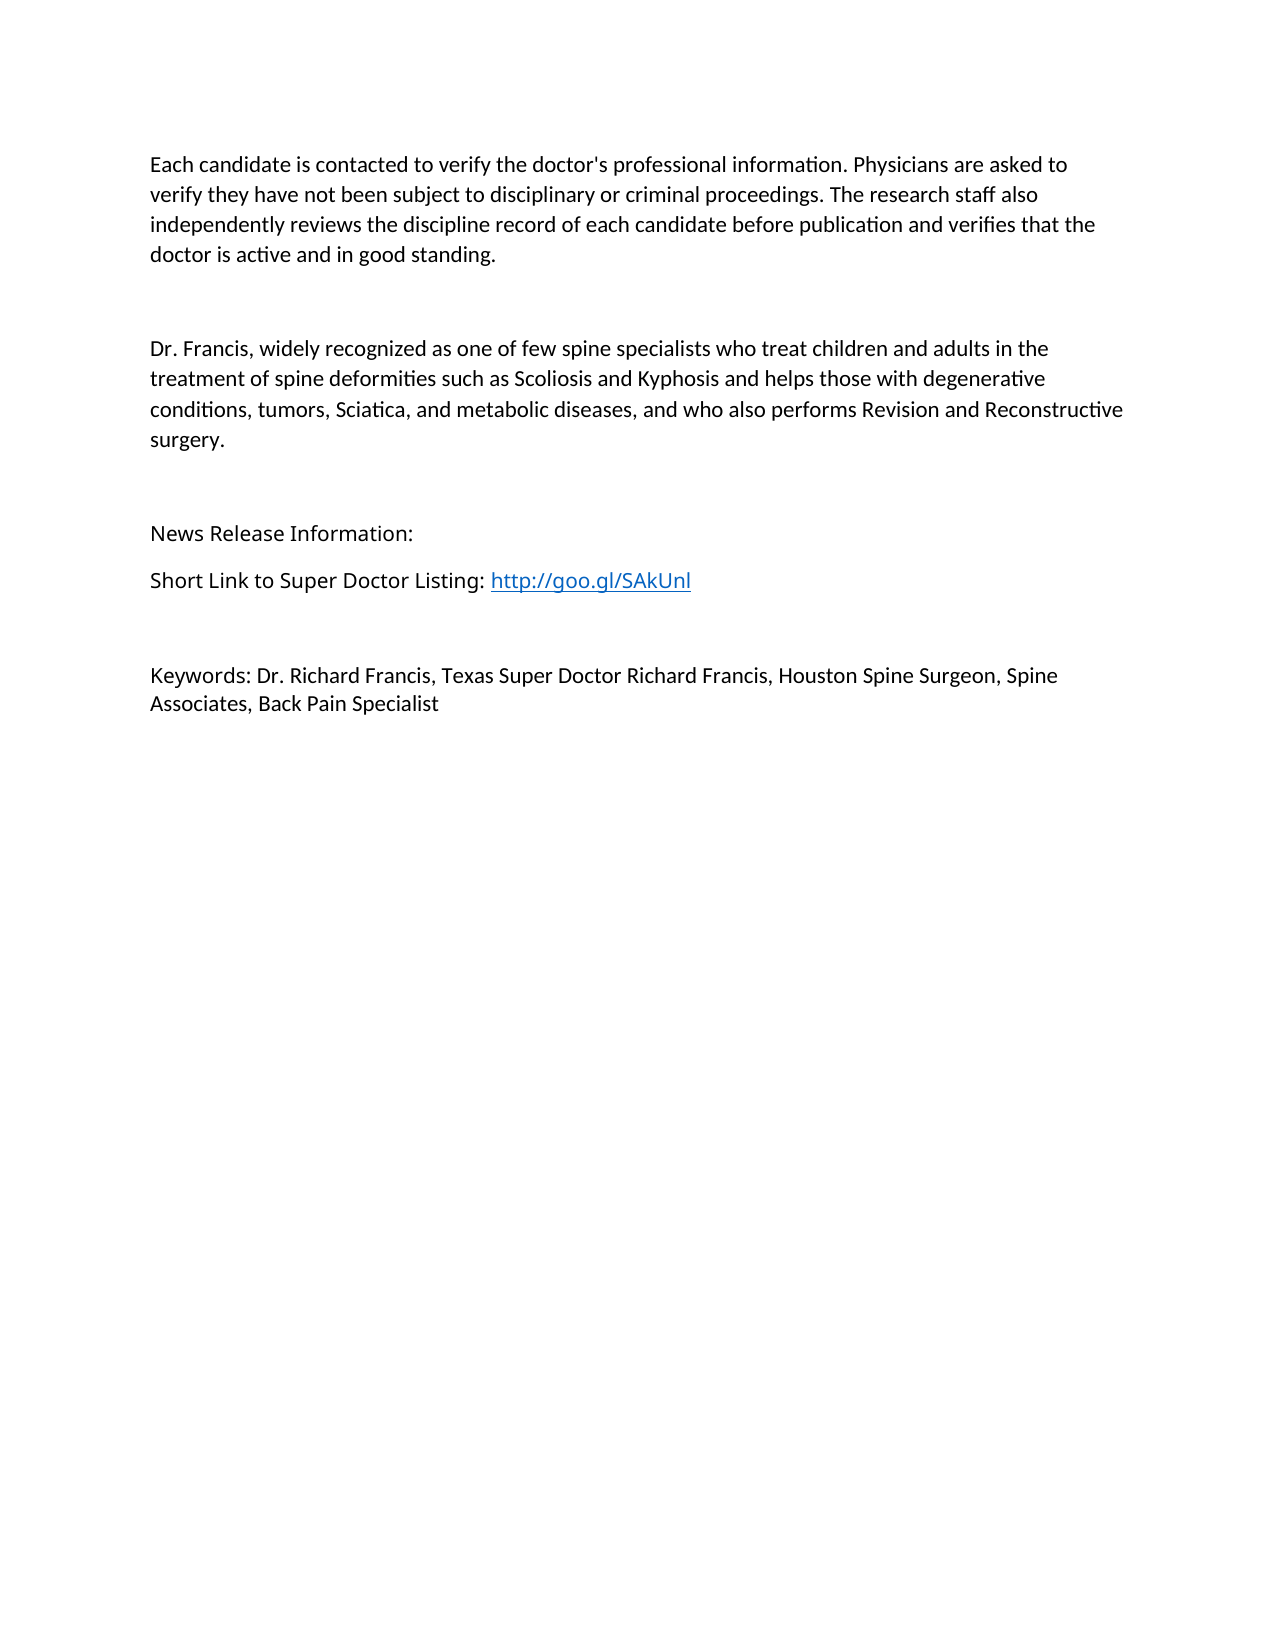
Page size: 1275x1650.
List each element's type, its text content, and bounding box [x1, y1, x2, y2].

text Short Link to Super Doctor Listing: http://goo.gl/SAkUnl [150, 566, 1125, 595]
text Keywords: Dr. Richard Francis, Texas Super Doctor Richard Francis, Houston Spine Surgeon, Spine Associates, Back Pain Specialist [150, 661, 1125, 717]
text News Release Information: [150, 519, 1125, 548]
text Each candidate is contacted to verify the doctor's professional information. Physicians are asked to verify they have not been subject to disciplinary or criminal proceedings. The research staff also independently reviews the discipline record of each candidate before publication and verifies that the doctor is active and in good standing. [150, 150, 1125, 269]
text Dr. Francis, widely recognized as one of few spine specialists who treat children and adults in the treatment of spine deformities such as Scoliosis and Kyphosis and helps those with degenerative conditions, tumors, Sciatica, and metabolic diseases, and who also performs Revision and Reconstructive surgery. [150, 334, 1125, 453]
